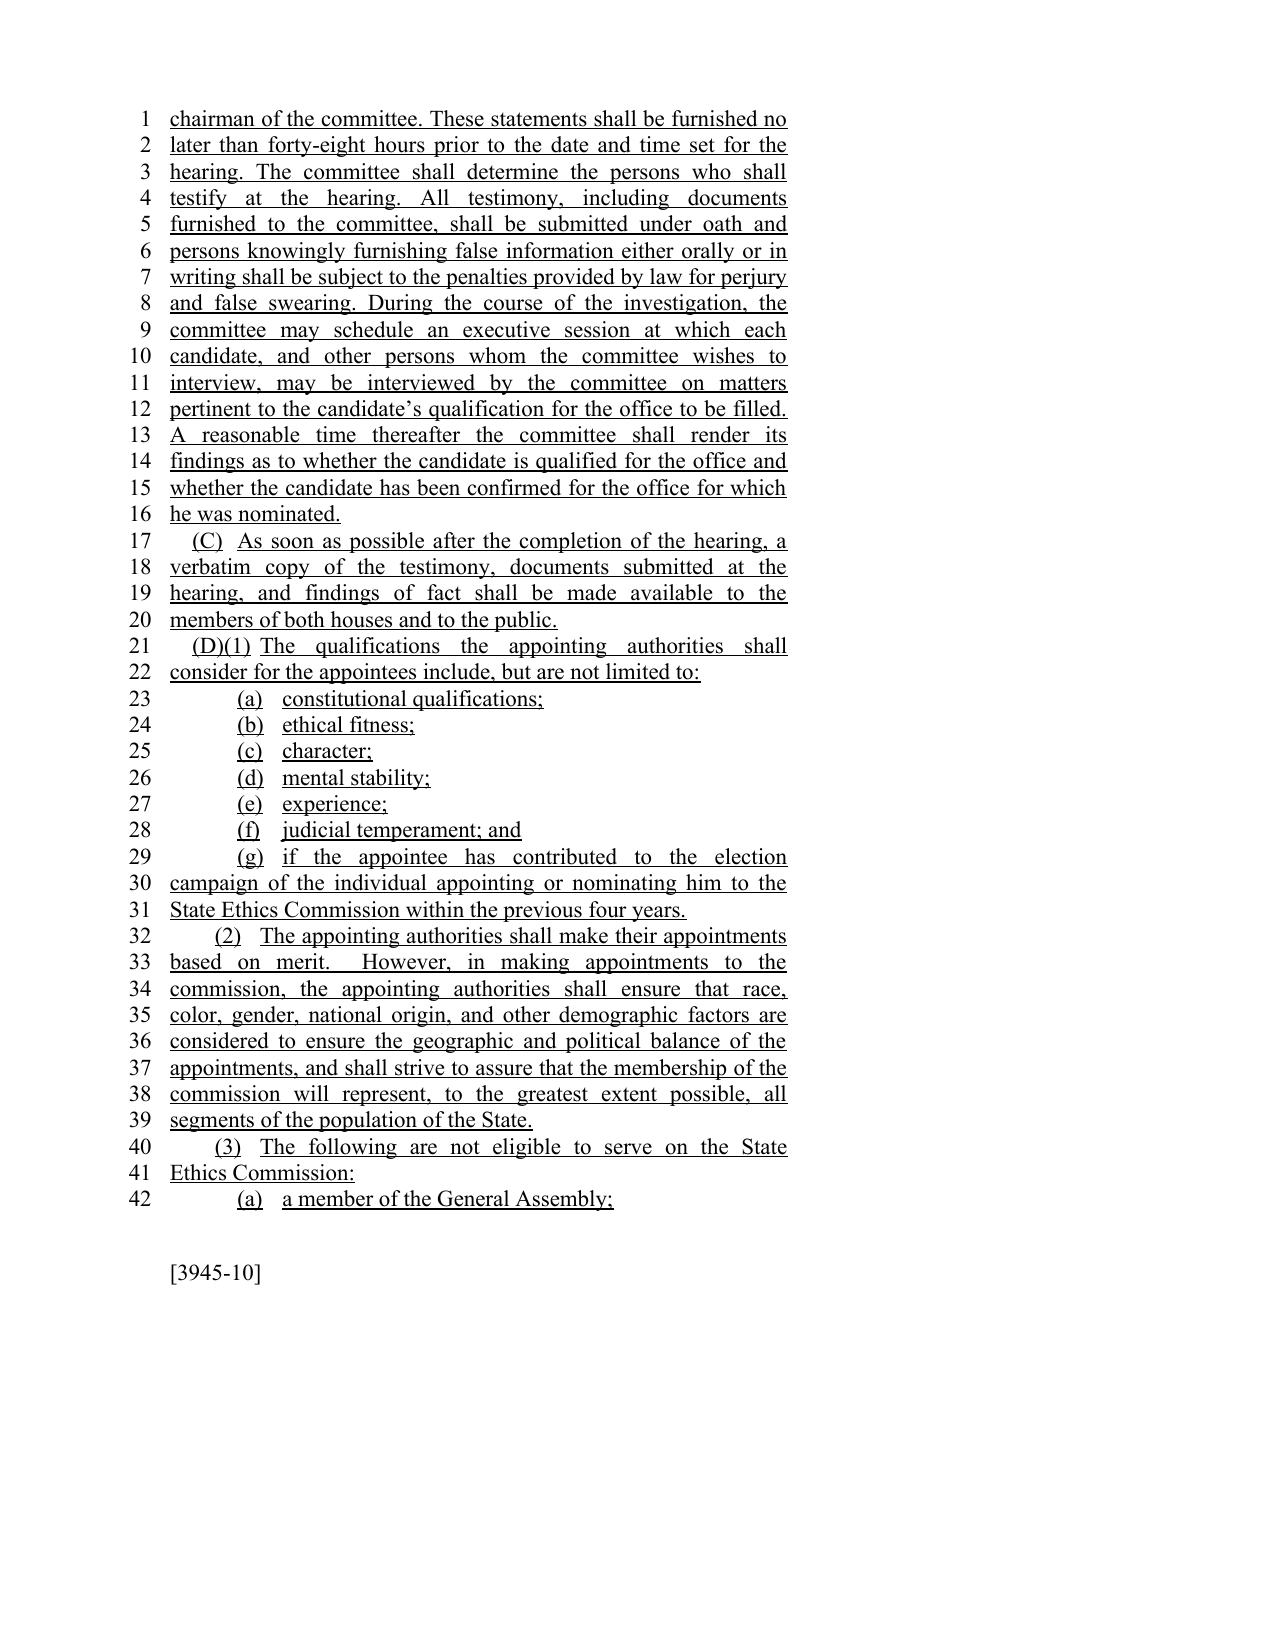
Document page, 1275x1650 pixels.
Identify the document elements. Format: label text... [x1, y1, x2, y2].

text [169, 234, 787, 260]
text (g) if the appointee has contributed to the election campaign of the individual appointing or nominating him to the State Ethics Commission within the previous four years. [169, 893, 787, 922]
text (3) The following are not eligible to serve on the State Ethics Commission: [169, 1133, 787, 1186]
text (f) judicial temperament; and [169, 817, 787, 843]
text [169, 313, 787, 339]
text (C) As soon as possible after the completion of the hearing, a verbatim copy of the testimony, documents submitted at the hearing, and findings of fact shall be made available to the members of both houses and to the public. [169, 603, 787, 632]
text (b) ethical fitness; [169, 711, 787, 737]
text (d) mental stability; [169, 764, 787, 790]
text (a) a member of the General Assembly; [169, 1186, 787, 1212]
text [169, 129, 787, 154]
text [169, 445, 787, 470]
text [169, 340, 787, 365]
text (C) As soon as possible after the completion of the hearing, a verbatim copy of the testimony, documents submitted at the hearing, and findings of fact shall be made available to the members of both houses and to the public. [169, 527, 787, 576]
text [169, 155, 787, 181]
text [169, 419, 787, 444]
text (C) As soon as possible after the completion of the hearing, a verbatim copy of the testimony, documents submitted at the hearing, and findings of fact shall be made available to the members of both houses and to the public. [169, 577, 787, 602]
text (a) constitutional qualifications; [169, 685, 787, 711]
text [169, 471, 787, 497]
text (D)(1) The qualifications the appointing authorities shall consider for the appointees include, but are not limited to: [169, 632, 787, 685]
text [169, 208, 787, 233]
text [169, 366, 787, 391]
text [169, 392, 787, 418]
text (e) experience; [169, 790, 787, 817]
text (c) character; [169, 737, 787, 764]
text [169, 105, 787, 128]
text (2) The appointing authorities shall make their appointments based on merit. However, in making appointments to the commission, the appointing authorities shall ensure that race, color, gender, national origin, and other demographic factors are considered to ensure the geographic and political balance of the appointments, and shall strive to assure that the membership of the commission will represent, to the greatest extent possible, all segments of the population of the State. [169, 922, 787, 971]
text (g) if the appointee has contributed to the election campaign of the individual appointing or nominating him to the State Ethics Commission within the previous four years. [169, 843, 787, 892]
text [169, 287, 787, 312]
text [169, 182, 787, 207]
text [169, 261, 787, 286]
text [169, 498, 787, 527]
